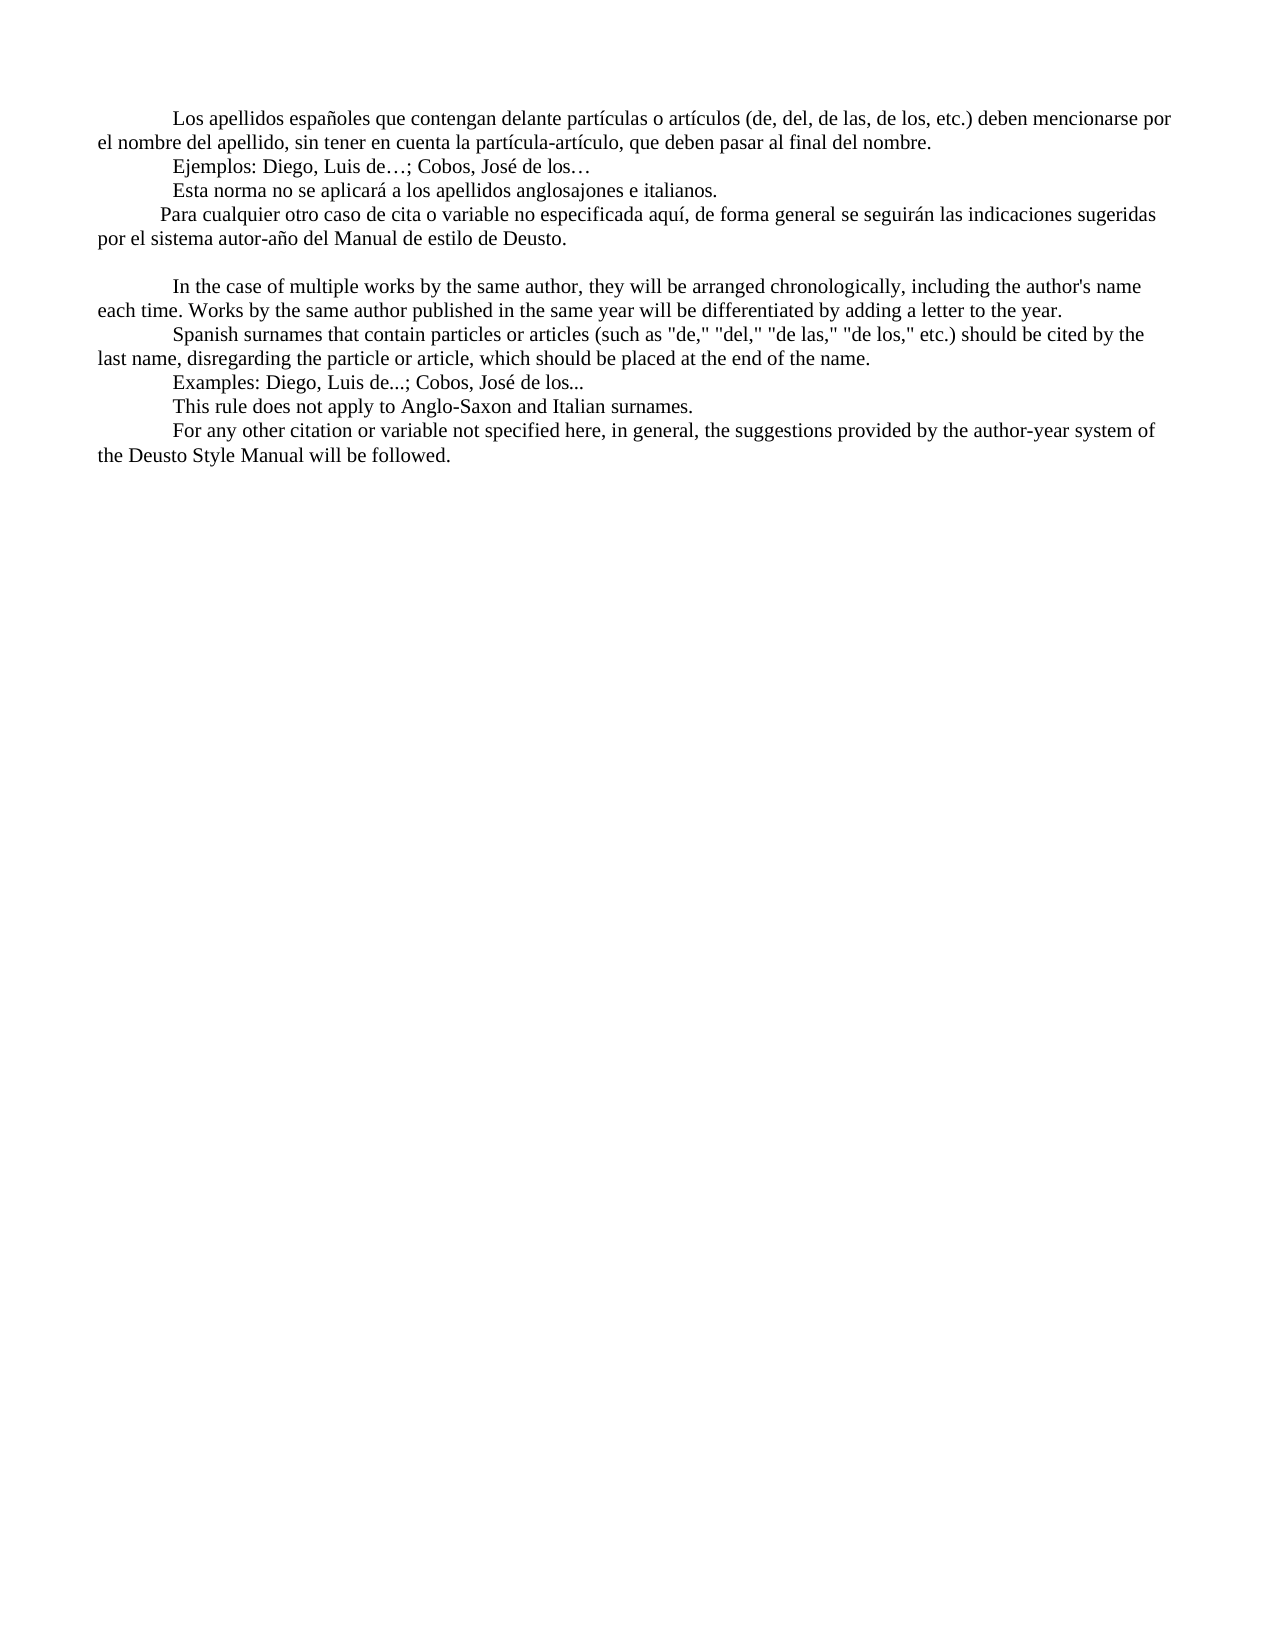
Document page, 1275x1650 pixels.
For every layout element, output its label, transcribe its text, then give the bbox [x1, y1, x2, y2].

text Los apellidos españoles que contengan delante partículas o artículos (de, del, de las, de los, etc.) deben mencionarse por el nombre del apellido, sin tener en cuenta la partícula-artículo, que deben pasar al final del nombre. [97, 106, 1178, 154]
text This rule does not apply to Anglo-Saxon and Italian surnames. [172, 394, 1198, 418]
text In the case of multiple works by the same author, they will be arranged chronologically, including the author's name each time. Works by the same author published in the same year will be differentiated by adding a letter to the year. [97, 274, 1178, 322]
text Spanish surnames that contain particles or articles (such as "de," "del," "de las," "de los," etc.) should be cited by the last name, disregarding the particle or article, which should be placed at the end of the name. [97, 323, 1178, 370]
text Examples: Diego, Luis de...; Cobos, José de los... [172, 370, 1198, 394]
text Esta norma no se aplicará a los apellidos anglosajones e italianos. [172, 178, 1198, 202]
text Ejemplos: Diego, Luis de…; Cobos, José de los… [172, 154, 1198, 178]
text Para cualquier otro caso de cita o variable no especificada aquí, de forma general se seguirán las indicaciones sugeridas por el sistema autor-año del Manual de estilo de Deusto. [97, 202, 1178, 250]
text For any other citation or variable not specified here, in general, the suggestions provided by the author-year system of the Deusto Style Manual will be followed. [97, 418, 1178, 467]
